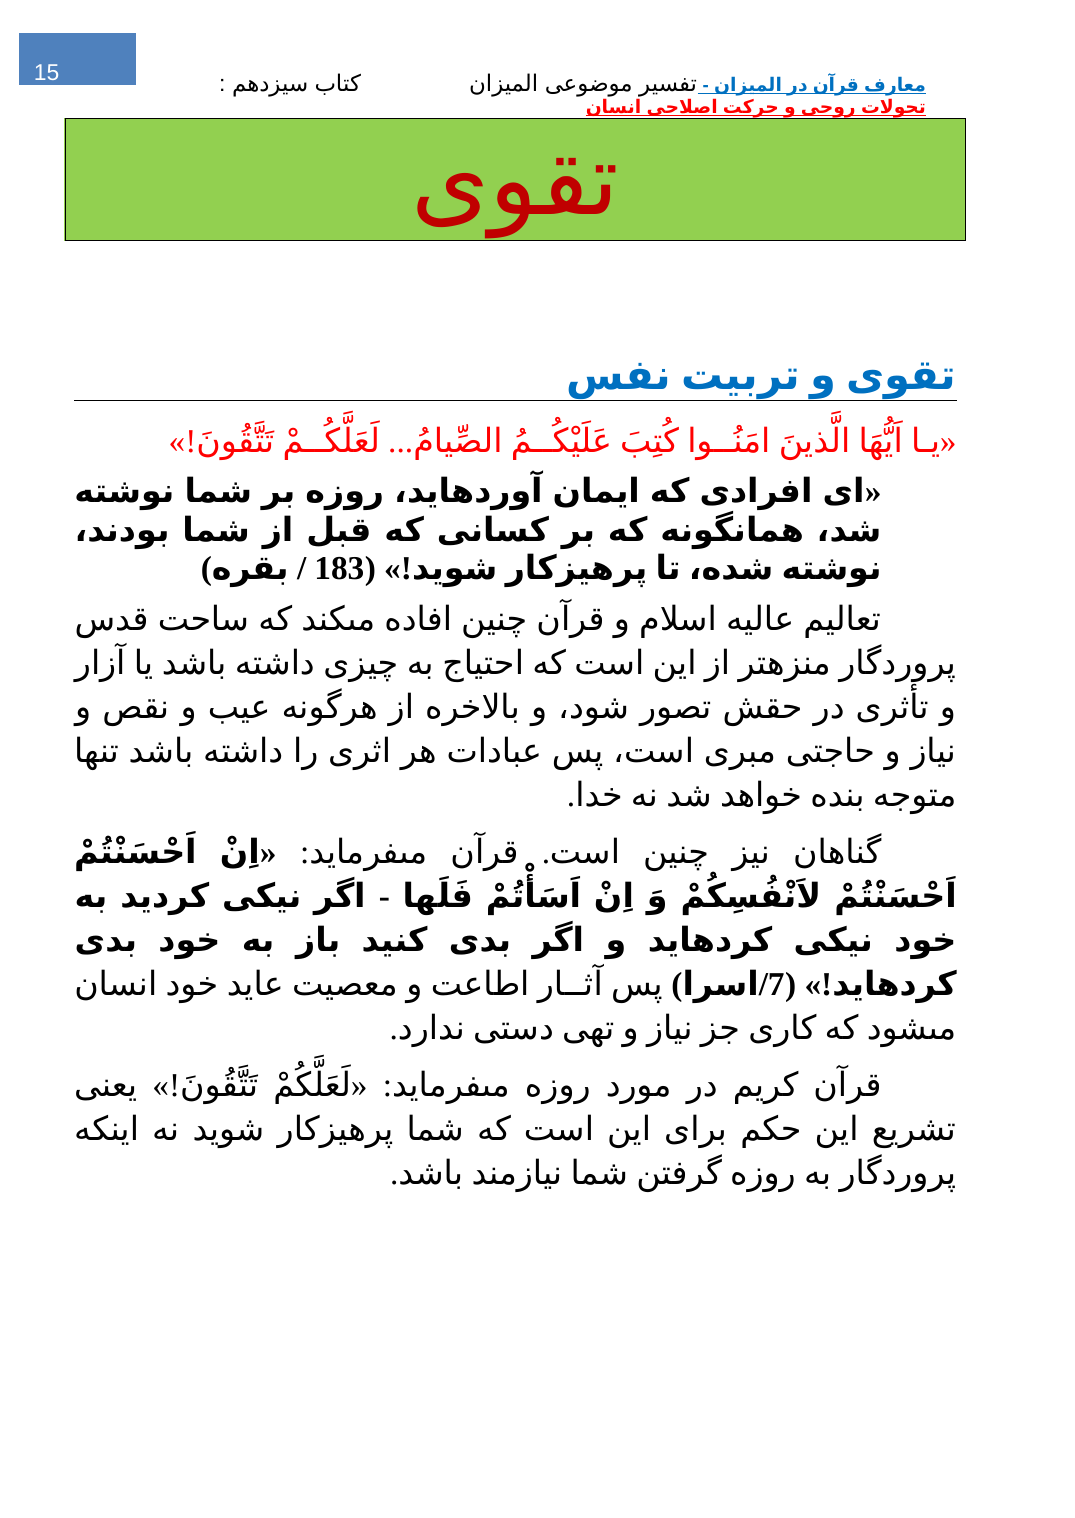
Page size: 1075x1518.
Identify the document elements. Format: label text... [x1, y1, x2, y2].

text قرآن كريم در مورد روزه مى‏فرمايد: «لَعَلَّكُمْ تَتَّقُونَ!» يعنى تشريع اين حكم براى اين است كه شما پرهيزكار شويد نه اين‏كه پروردگار به روزه گرفتن شما نيازمند باشد. [74, 1065, 957, 1191]
text «يـا اَيُّهَا الَّذينَ امَنُــوا كُتِبَ عَلَيْكُــمُ الصِّيامُ... لَعَلَّكُــمْ تَتَّقُونَ!» [74, 421, 957, 459]
text گناهان نيز چنين است. قرآن مى‏فرمايد: «اِنْ اَحْسَنْتُمْ اَحْسَنْتُمْ لاَنْفُسِكُمْ وَ اِنْ اَسَأْتُمْ فَلَها - اگر نيكى كرديد به خود نيكى كرده‏ايد و اگر بدى كنيد باز به خود بدى كرده‏ايد!» (7/اسرا) پس آثــار اطاعت و معصيت عايد خود انسان مى‏شود كه كارى جز نياز و تهى دستى ندارد. [74, 832, 957, 1047]
subtitle تقوى و تربيت نفس [74, 350, 957, 400]
text «اى افرادى كه ايمان آورده‏ايد، روزه بر شما نوشته شد، همان‏گونه كه بر كسانى كه قبل از شما بودند، نوشته شده، تا پرهيزكار شويد!» (183 / بقره) [74, 472, 882, 587]
subtitle تقوی [66, 119, 965, 240]
text تعاليم عاليه اسلام و قرآن چنين افاده مى‏كند كه ساحت قدس پروردگار منزه‏تر از اين است كه احتياج به چيزى داشته باشد يا آزار و تأثرى در حقش تصور شود، و بالاخره از هرگونه عيب و نقص و نياز و حاجتى مبرى است، پس عبادات هر اثرى را داشته باشد تنها متوجه بنده خواهد شد نه خدا. [74, 599, 957, 814]
